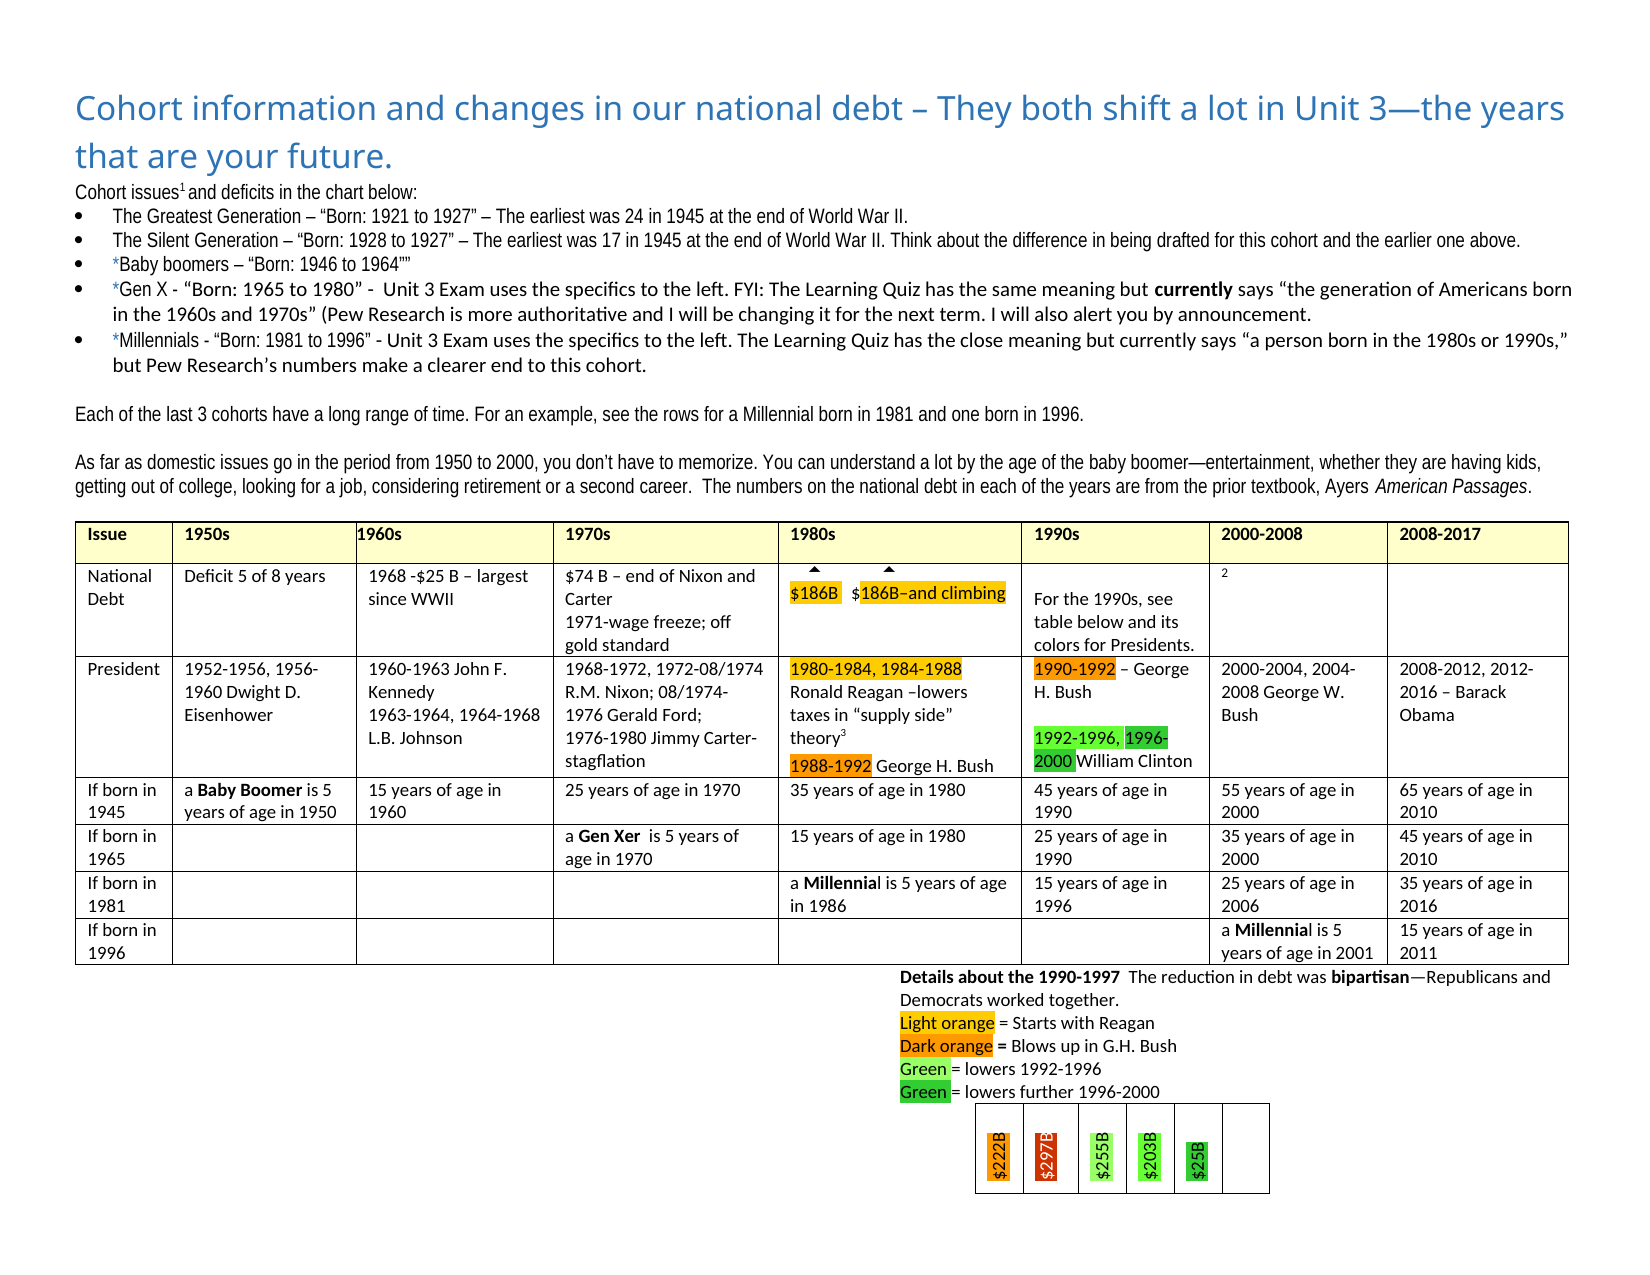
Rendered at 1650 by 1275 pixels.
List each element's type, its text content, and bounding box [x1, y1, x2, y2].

table_header 1980s [779, 523, 1021, 563]
table_cell Deficit 5 of 8 years [173, 564, 356, 656]
text Cohort issues and deficits in the chart below: [75, 180, 1590, 204]
table_header $297B [1024, 1104, 1078, 1193]
text As far as domestic issues go in the period from 1950 to 2000, you don’t have to memorize. You can understand a lot by the age of the baby boomer—entertainment, whether they are having kids, getting out of college, looking for a job, considering retirement or a second career. The numbers on the national debt in each of the years are from the prior textbook, Ayers American Passages. [75, 449, 1590, 497]
table_cell 1952-1956, 1956-1960 Dwight D. Eisenhower [173, 657, 356, 777]
table_cell 35 years of age in 1980 [779, 778, 1021, 824]
table_header 1960s [357, 523, 553, 563]
table_cell 2008-2012, 2012-2016 – Barack Obama [1388, 657, 1568, 777]
table_cell If born in 1981 [76, 872, 172, 917]
table_cell $186B $186B–and climbing [779, 564, 1021, 656]
list *Baby boomers – “Born: 1946 to 1964”” [75, 252, 1590, 276]
table_cell 25 years of age in 2006 [1210, 872, 1387, 917]
table_cell [173, 872, 356, 917]
table_cell a Millennial is 5 years of age in 2001 [1210, 919, 1387, 964]
table_header $222B [976, 1104, 1023, 1193]
table_cell [173, 919, 356, 964]
table_cell 1980-1984, 1984-1988 Ronald Reagan –lowers taxes in “supply side” theory 1988-1992 George H. Bush [779, 657, 1021, 777]
table_header 2000-2008 [1210, 523, 1387, 563]
table_cell [1022, 919, 1209, 964]
table_header $203B [1127, 1104, 1174, 1193]
table_cell 55 years of age in 2000 [1210, 778, 1387, 824]
table_cell 35 years of age in 2000 [1210, 825, 1387, 871]
table_cell For the 1990s, see table below and its colors for Presidents. [1022, 564, 1209, 656]
text Each of the last 3 cohorts have a long range of time. For an example, see the rows for a Millennial born in 1981 and one born in 1996. [75, 402, 1590, 426]
table_cell 25 years of age in 1990 [1022, 825, 1209, 871]
table_header [1223, 1104, 1269, 1193]
table_cell 25 years of age in 1970 [554, 778, 778, 824]
table_cell 1968-1972, 1972-08/1974 R.M. Nixon; 08/1974-1976 Gerald Ford; 1976-1980 Jimmy Carter-stagflation [554, 657, 778, 777]
table_header $25B [1175, 1104, 1222, 1193]
table_cell 1968 -$25 B – largest since WWII [357, 564, 553, 656]
table_cell [1388, 564, 1568, 656]
table_header $255B [1079, 1104, 1126, 1193]
table_cell 15 years of age in 2011 [1388, 919, 1568, 964]
list The Silent Generation – “Born: 1928 to 1927” – The earliest was 17 in 1945 at the end of World War II. Think about the difference in being drafted for this cohort and the earlier one above. [75, 228, 1590, 252]
text Green = lowers further 1996-2000 [951, 1080, 1590, 1103]
table_header 1970s [554, 523, 778, 563]
table_cell 45 years of age in 1990 [1022, 778, 1209, 824]
table_cell 45 years of age in 2010 [1388, 825, 1568, 871]
table_cell [357, 872, 553, 917]
table_cell If born in 1965 [76, 825, 172, 871]
table_cell [357, 919, 553, 964]
table_cell 2000-2004, 2004-2008 George W. Bush [1210, 657, 1387, 777]
table_header 1950s [173, 523, 356, 563]
table_header 2008-2017 [1388, 523, 1568, 563]
table_cell 1990-1992 – George H. Bush 1992-1996, 1996-2000 William Clinton [1022, 657, 1209, 777]
table_cell [554, 919, 778, 964]
table_cell [1210, 564, 1387, 656]
table_cell a Millennial is 5 years of age in 1986 [779, 872, 1021, 917]
table_cell National Debt [76, 564, 172, 656]
list *Gen X - “Born: 1965 to 1980” - Unit 3 Exam uses the specifics to the left. FYI: The Learning Quiz has the same meaning but currently says “the generation of Americans born in the 1960s and 1970s” (Pew Research is more authoritative and I will be changing it for the next term. I will also alert you by announcement. [75, 276, 1590, 327]
table_cell 15 years of age in 1996 [1022, 872, 1209, 917]
subtitle Cohort information and changes in our national debt – They both shift a lot in Unit 3—the years that are your future. [75, 85, 1590, 178]
list *Millennials - “Born: 1981 to 1996” - Unit 3 Exam uses the specifics to the left. The Learning Quiz has the close meaning but currently says “a person born in the 1980s or 1990s,” but Pew Research’s numbers make a clearer end to this cohort. [75, 327, 1590, 378]
table_cell 15 years of age in 1980 [779, 825, 1021, 871]
table_cell [779, 919, 1021, 964]
table_cell 65 years of age in 2010 [1388, 778, 1568, 824]
text Details about the 1990-1997 The reduction in debt was bipartisan—Republicans and Democrats worked together. Light orange = Starts with Reagan Dark orange = Blows up in G.H. Bush Green = lowers 1992-1996 [900, 965, 1590, 1080]
table_cell 15 years of age in 1960 [357, 778, 553, 824]
list The Greatest Generation – “Born: 1921 to 1927” – The earliest was 24 in 1945 at the end of World War II. [75, 204, 1590, 228]
table_cell [554, 872, 778, 917]
table_cell $74 B – end of Nixon and Carter 1971-wage freeze; off gold standard [554, 564, 778, 656]
table_cell 1960-1963 John F. Kennedy 1963-1964, 1964-1968 L.B. Johnson [357, 657, 553, 777]
table_cell a Baby Boomer is 5 years of age in 1950 [173, 778, 356, 824]
table_cell a Gen Xer is 5 years of age in 1970 [554, 825, 778, 871]
table_cell 35 years of age in 2016 [1388, 872, 1568, 917]
table_cell If born in 1996 [76, 919, 172, 964]
table_cell [173, 825, 356, 871]
table_cell If born in 1945 [76, 778, 172, 824]
table_header 1990s [1022, 523, 1209, 563]
table_cell [357, 825, 553, 871]
table_cell President [76, 657, 172, 777]
table_header Issue [76, 523, 172, 563]
